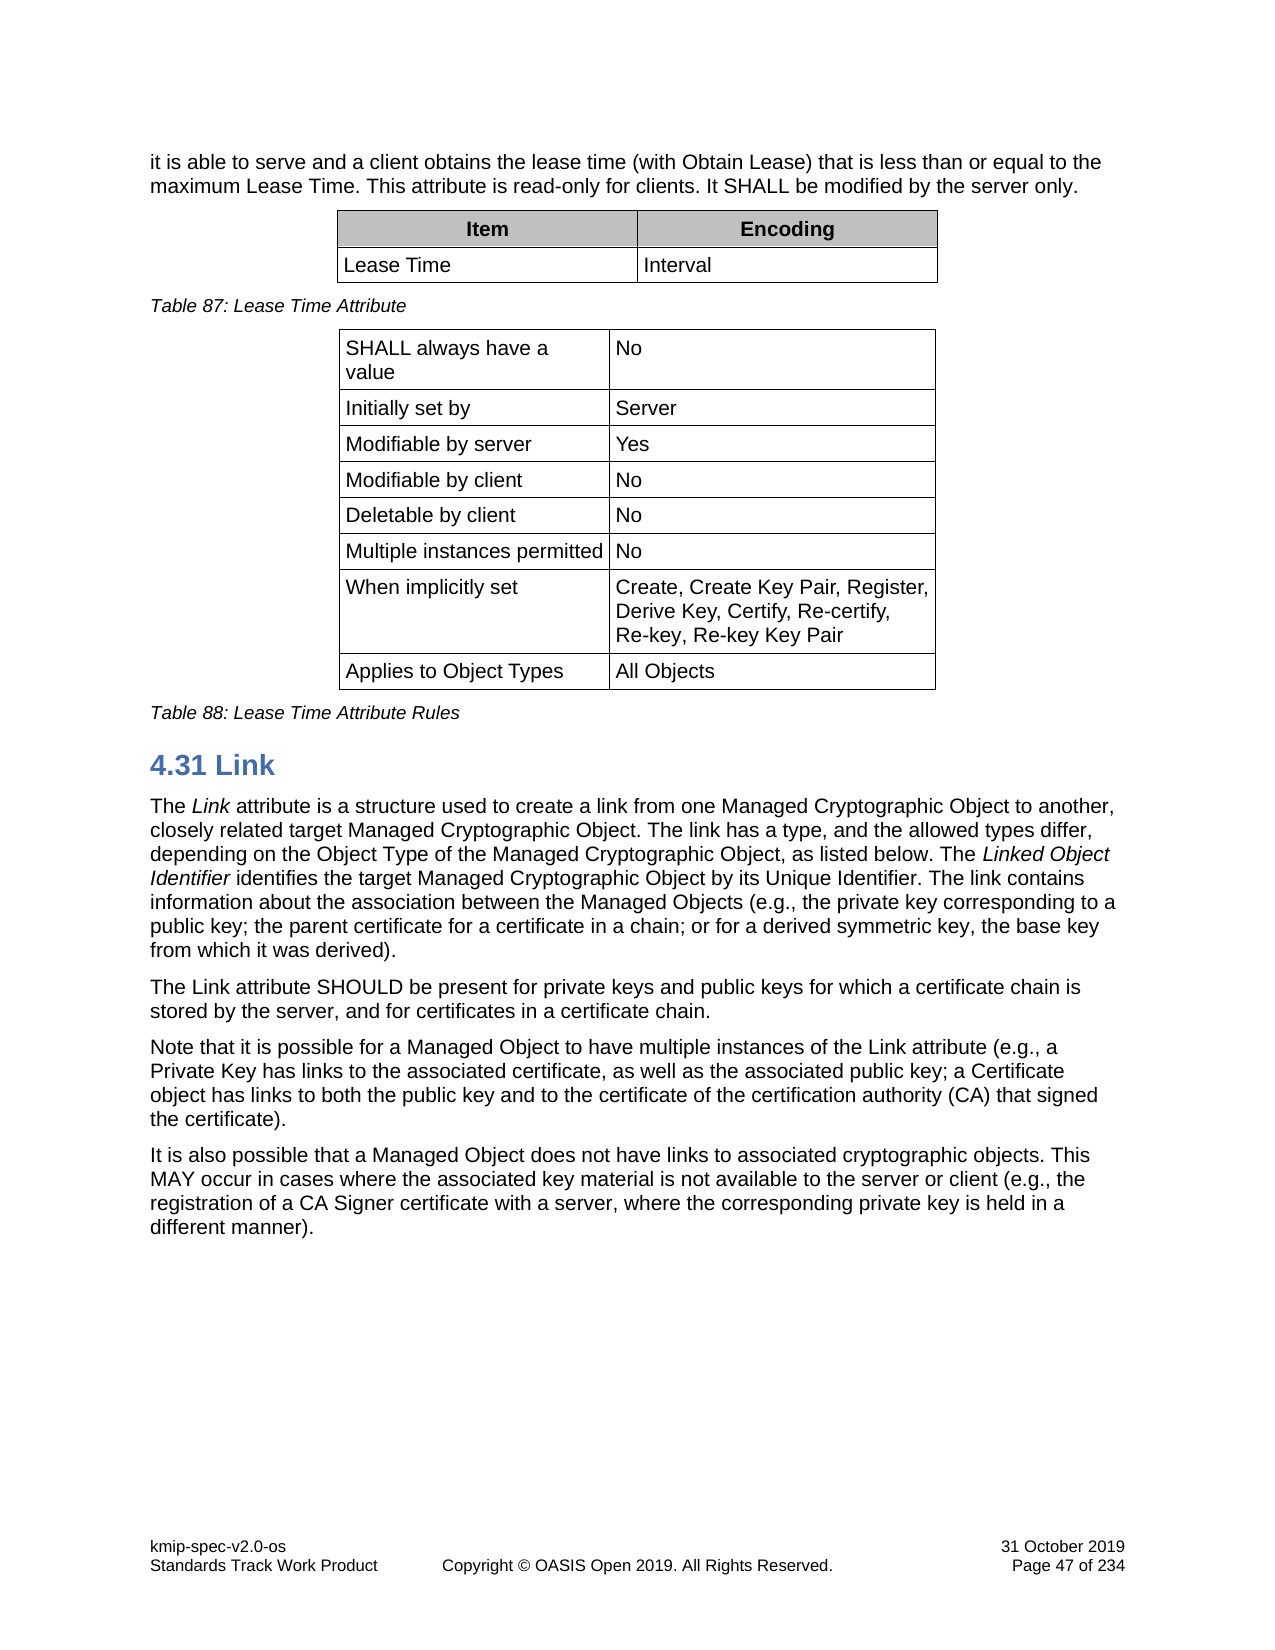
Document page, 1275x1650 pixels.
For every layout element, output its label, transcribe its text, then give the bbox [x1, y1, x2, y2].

text The Link attribute is a structure used to create a link from one Managed Cryptographic Object to another, closely related target Managed Cryptographic Object. The link has a type, and the allowed types differ, depending on the Object Type of the Managed Cryptographic Object, as listed below. The Linked Object Identifier identifies the target Managed Cryptographic Object by its Unique Identifier. The link contains information about the association between the Managed Objects (e.g., the private key corresponding to a public key; the parent certificate for a certificate in a chain; or for a derived symmetric key, the base key from which it was derived). [150, 794, 1125, 962]
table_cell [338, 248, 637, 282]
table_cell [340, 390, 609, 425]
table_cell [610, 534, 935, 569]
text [150, 150, 1125, 198]
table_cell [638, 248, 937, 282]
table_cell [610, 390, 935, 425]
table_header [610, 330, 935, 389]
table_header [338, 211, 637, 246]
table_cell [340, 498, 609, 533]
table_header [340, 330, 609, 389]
text Table 87: Lease Time Attribute [150, 295, 1125, 317]
text The Link attribute SHOULD be present for private keys and public keys for which a certificate chain is stored by the server, and for certificates in a certificate chain. [150, 974, 1125, 1022]
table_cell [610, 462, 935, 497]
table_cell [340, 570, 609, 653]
text It is also possible that a Managed Object does not have links to associated cryptographic objects. This MAY occur in cases where the associated key material is not available to the server or client (e.g., the registration of a CA Signer certificate with a server, where the corresponding private key is held in a different manner). [150, 1143, 1125, 1239]
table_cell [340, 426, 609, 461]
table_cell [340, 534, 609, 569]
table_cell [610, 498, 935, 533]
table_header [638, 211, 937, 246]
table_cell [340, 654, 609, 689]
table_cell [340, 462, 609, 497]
subtitle Link [150, 748, 1125, 782]
text Note that it is possible for a Managed Object to have multiple instances of the Link attribute (e.g., a Private Key has links to the associated certificate, as well as the associated public key; a Certificate object has links to both the public key and to the certificate of the certification authority (CA) that signed the certificate). [150, 1035, 1125, 1131]
text Table 88: Lease Time Attribute Rules [150, 702, 1125, 723]
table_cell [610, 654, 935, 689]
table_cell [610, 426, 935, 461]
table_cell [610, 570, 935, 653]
